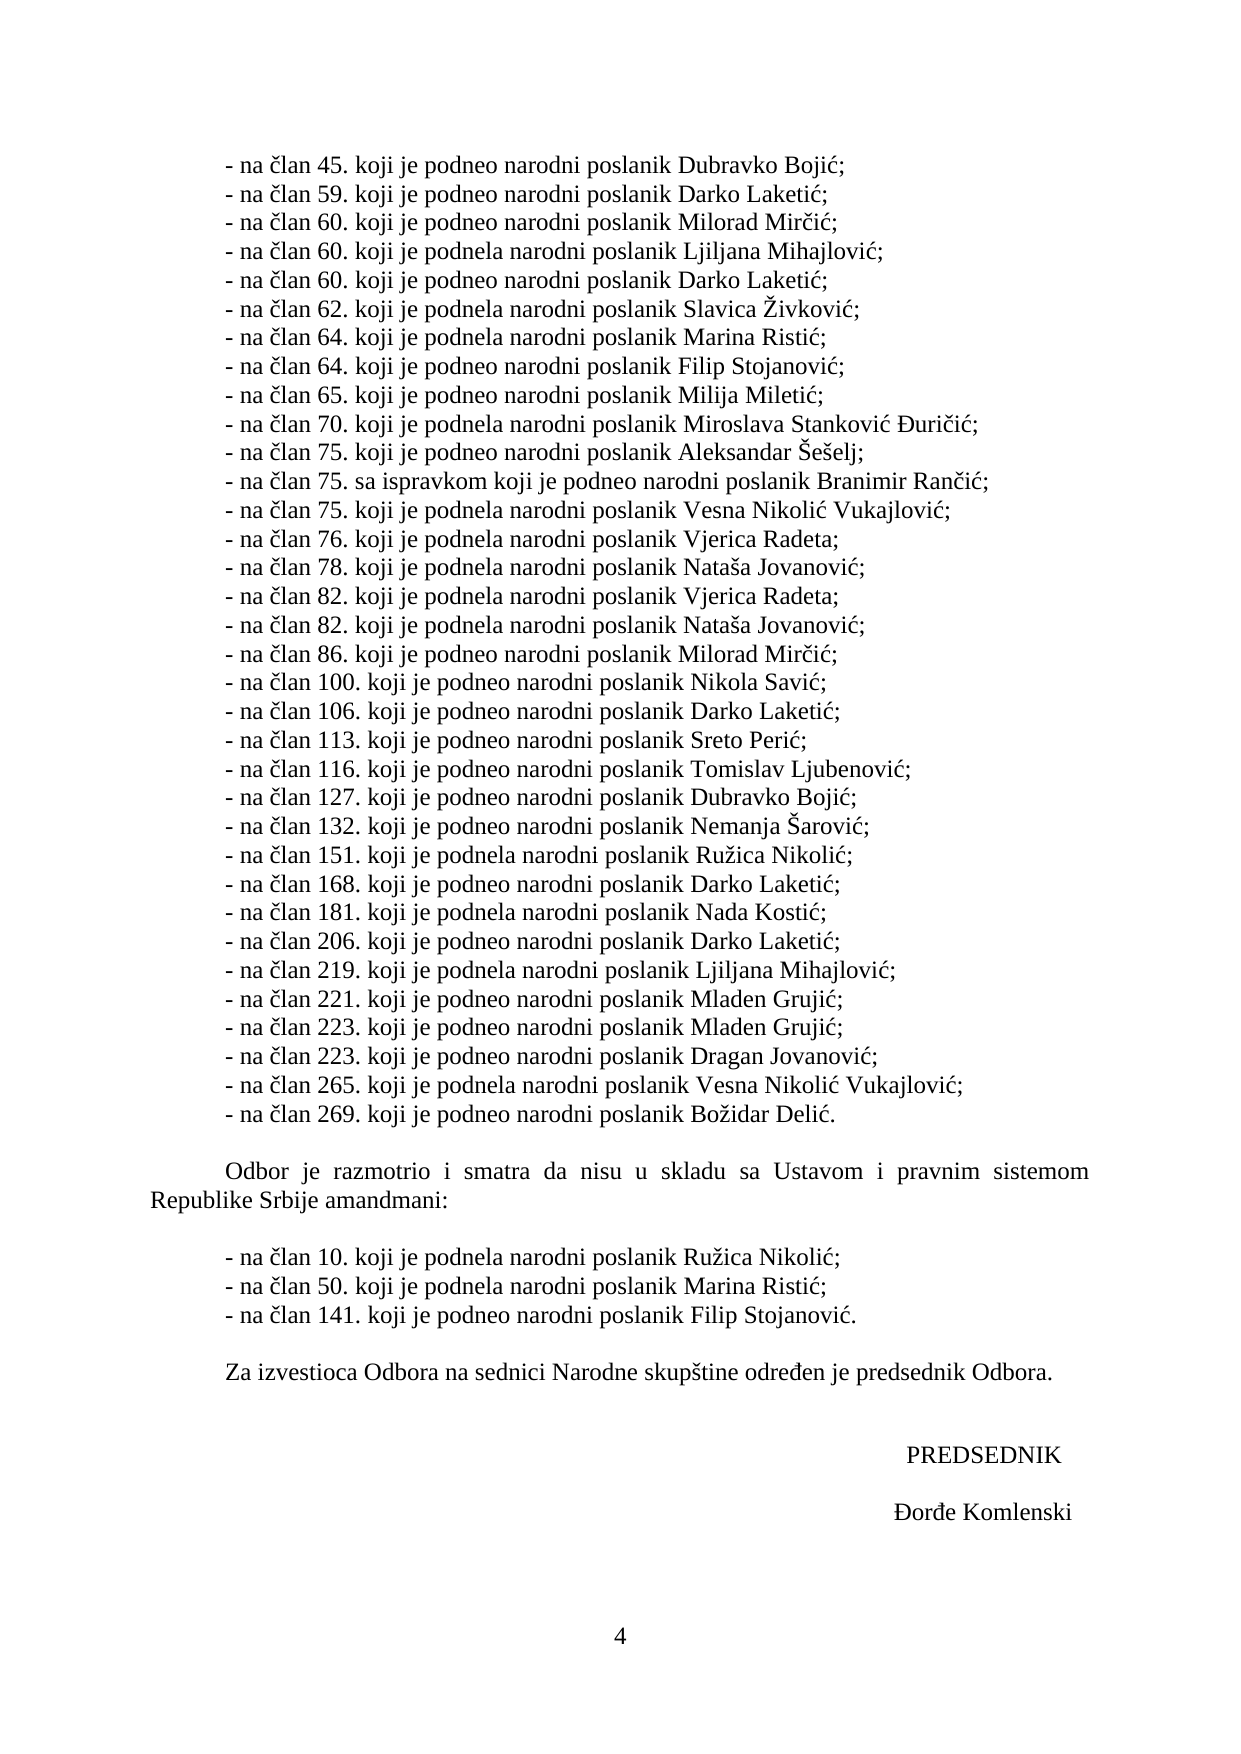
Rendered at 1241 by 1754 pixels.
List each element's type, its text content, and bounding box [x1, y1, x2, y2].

text - na član 219. koji je podnela narodni poslanik Ljiljana Mihajlović; [150, 955, 1090, 984]
text - na član 60. koji je podneo narodni poslanik Darko Laketić; [150, 265, 1090, 294]
text - na član 65. koji je podneo narodni poslanik Milija Miletić; [150, 380, 1090, 409]
text - na član 223. koji je podneo narodni poslanik Mladen Grujić; [150, 1012, 1090, 1041]
text - na član 59. koji je podneo narodni poslanik Darko Laketić; [150, 179, 1090, 207]
text - na član 64. koji je podnela narodni poslanik Marina Ristić; [150, 322, 1090, 351]
text PREDSEDNIK [150, 1440, 1090, 1469]
text - na član 75. koji je podneo narodni poslanik Aleksandar Šešelj; [150, 437, 1090, 466]
text - na član 45. koji je podneo narodni poslanik Dubravko Bojić; [150, 150, 1090, 179]
text - na član 141. koji je podneo narodni poslanik Filip Stojanović. [150, 1300, 1090, 1329]
text - na član 10. koji je podnela narodni poslanik Ružica Nikolić; [150, 1242, 1090, 1271]
text - na član 100. koji je podneo narodni poslanik Nikola Savić; [150, 667, 1090, 696]
text - na član 127. koji je podneo narodni poslanik Dubravko Bojić; [150, 782, 1090, 811]
text - na član 75. sa ispravkom koji je podneo narodni poslanik Branimir Rančić; [150, 466, 1090, 495]
text - na član 82. koji je podnela narodni poslanik Vjerica Radeta; [150, 581, 1090, 610]
text Odbor je razmotrio i smatra da nisu u skladu sa Ustavom i pravnim sistemom Republike Srbije amandmani: [150, 1156, 1090, 1214]
text - na član 269. koji je podneo narodni poslanik Božidar Delić. [150, 1099, 1090, 1127]
text Đorđe Komlenski [150, 1497, 1090, 1526]
text - na član 113. koji je podneo narodni poslanik Sreto Perić; [150, 725, 1090, 754]
text - na član 76. koji je podnela narodni poslanik Vjerica Radeta; [150, 524, 1090, 552]
text - na član 78. koji je podnela narodni poslanik Nataša Jovanović; [150, 552, 1090, 581]
text - na član 75. koji je podnela narodni poslanik Vesna Nikolić Vukajlović; [150, 495, 1090, 524]
text Za izvestioca Odbora na sednici Narodne skupštine određen je predsednik Odbora. [150, 1357, 1090, 1386]
text - na član 206. koji je podneo narodni poslanik Darko Laketić; [150, 926, 1090, 955]
text - na član 106. koji je podneo narodni poslanik Darko Laketić; [150, 696, 1090, 725]
text - na član 132. koji je podneo narodni poslanik Nemanja Šarović; [150, 811, 1090, 840]
text - na član 168. koji je podneo narodni poslanik Darko Laketić; [150, 869, 1090, 897]
text - na član 151. koji je podnela narodni poslanik Ružica Nikolić; [150, 840, 1090, 869]
text - na član 82. koji je podnela narodni poslanik Nataša Jovanović; [150, 610, 1090, 639]
text - na član 116. koji je podneo narodni poslanik Tomislav Ljubenović; [150, 754, 1090, 782]
text - na član 64. koji je podneo narodni poslanik Filip Stojanović; [150, 351, 1090, 380]
text - na član 70. koji je podnela narodni poslanik Miroslava Stanković Đuričić; [150, 409, 1090, 437]
text - na član 223. koji je podneo narodni poslanik Dragan Jovanović; [150, 1041, 1090, 1070]
text - na član 221. koji je podneo narodni poslanik Mladen Grujić; [150, 984, 1090, 1012]
text - na član 86. koji je podneo narodni poslanik Milorad Mirčić; [150, 639, 1090, 667]
text - na član 50. koji je podnela narodni poslanik Marina Ristić; [150, 1271, 1090, 1300]
text - na član 181. koji je podnela narodni poslanik Nada Kostić; [150, 897, 1090, 926]
text - na član 62. koji je podnela narodni poslanik Slavica Živković; [150, 294, 1090, 322]
text - na član 60. koji je podneo narodni poslanik Milorad Mirčić; [150, 207, 1090, 236]
text - na član 265. koji je podnela narodni poslanik Vesna Nikolić Vukajlović; [150, 1070, 1090, 1099]
text - na član 60. koji je podnela narodni poslanik Ljiljana Mihajlović; [150, 236, 1090, 265]
